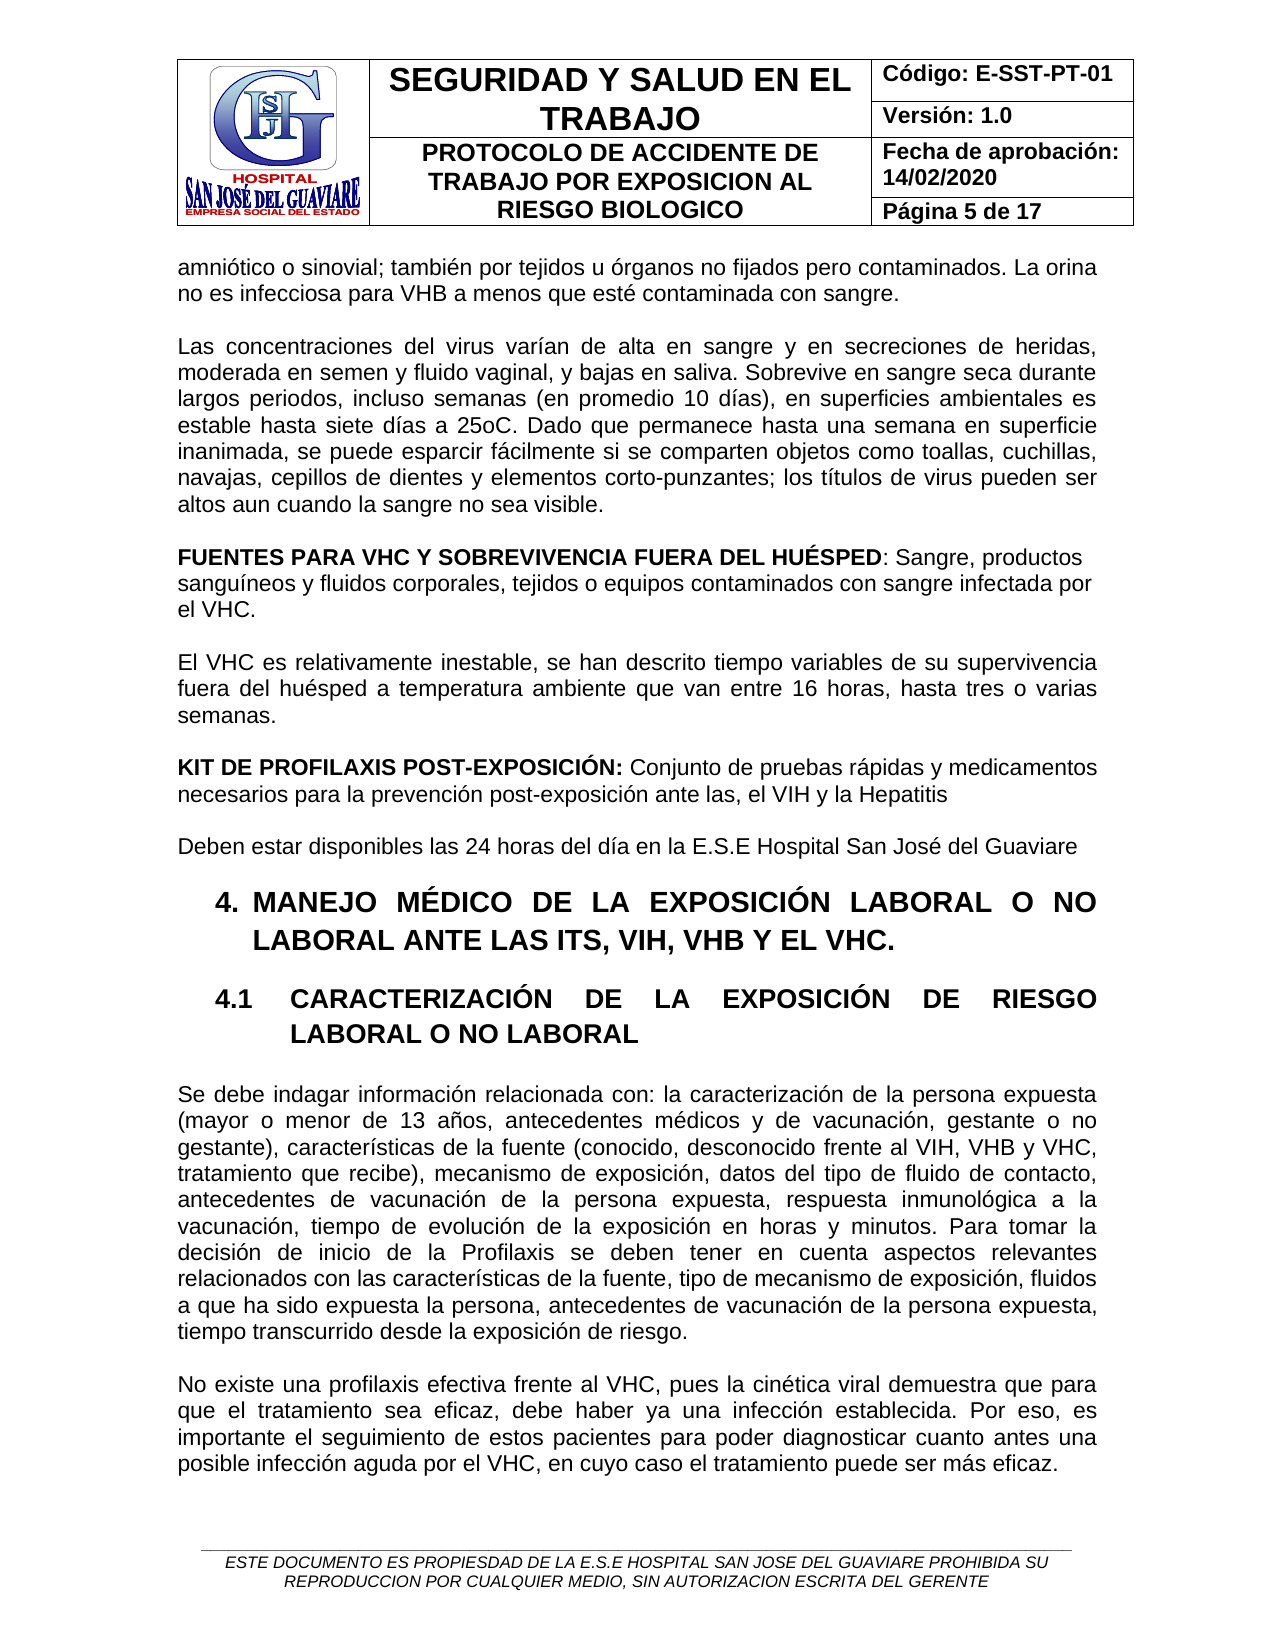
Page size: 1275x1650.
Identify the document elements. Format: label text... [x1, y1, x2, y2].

text Se debe indagar información relacionada con: la caracterización de la persona expuesta (mayor o menor de 13 años, antecedentes médicos y de vacunación, gestante o no gestante), características de la fuente (conocido, desconocido frente al VIH, VHB y VHC, tratamiento que recibe), mecanismo de exposición, datos del tipo de fluido de contacto, antecedentes de vacunación de la persona expuesta, respuesta inmunológica a la vacunación, tiempo de evolución de la exposición en horas y minutos. Para tomar la decisión de inicio de la Profilaxis se deben tener en cuenta aspectos relevantes relacionados con las características de la fuente, tipo de mecanismo de exposición, fluidos a que ha sido expuesta la persona, antecedentes de vacunación de la persona expuesta, tiempo transcurrido desde la exposición de riesgo. [177, 1081, 1098, 1344]
text No existe una profilaxis efectiva frente al VHC, pues la cinética viral demuestra que para que el tratamiento sea eficaz, debe haber ya una infección establecida. Por eso, es importante el seguimiento de estos pacientes para poder diagnosticar cuanto antes una posible infección aguda por el VHC, en cuyo caso el tratamiento puede ser más eficaz. [177, 1371, 1098, 1476]
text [177, 253, 1098, 306]
subtitle MANEJO MÉDICO DE LA EXPOSICIÓN LABORAL O NO LABORAL ANTE LAS ITS, VIH, VHB Y EL VHC. [215, 885, 1098, 957]
text Deben estar disponibles las 24 horas del día en la E.S.E Hospital San José del Guaviare [177, 833, 1098, 860]
text FUENTES PARA VHC Y SOBREVIVENCIA FUERA DEL HUÉSPED: Sangre, productos sanguíneos y fluidos corporales, tejidos o equipos contaminados con sangre infectada por el VHC. [177, 543, 1098, 622]
text KIT DE PROFILAXIS POST-EXPOSICIÓN: Conjunto de pruebas rápidas y medicamentos necesarios para la prevención post-exposición ante las, el VIH y la Hepatitis [177, 754, 1098, 807]
subtitle CARACTERIZACIÓN DE LA EXPOSICIÓN DE RIESGO LABORAL O NO LABORAL [215, 983, 1098, 1050]
text El VHC es relativamente inestable, se han descrito tiempo variables de su supervivencia fuera del huésped a temperatura ambiente que van entre 16 horas, hasta tres o varias semanas. [177, 649, 1098, 728]
text Las concentraciones del virus varían de alta en sangre y en secreciones de heridas, moderada en semen y fluido vaginal, y bajas en saliva. Sobrevive en sangre seca durante largos periodos, incluso semanas (en promedio 10 días), en superficies ambientales es estable hasta siete días a 25oC. Dado que permanece hasta una semana en superficie inanimada, se puede esparcir fácilmente si se comparten objetos como toallas, cuchillas, navajas, cepillos de dientes y elementos corto-punzantes; los títulos de virus pueden ser altos aun cuando la sangre no sea visible. [177, 333, 1098, 517]
